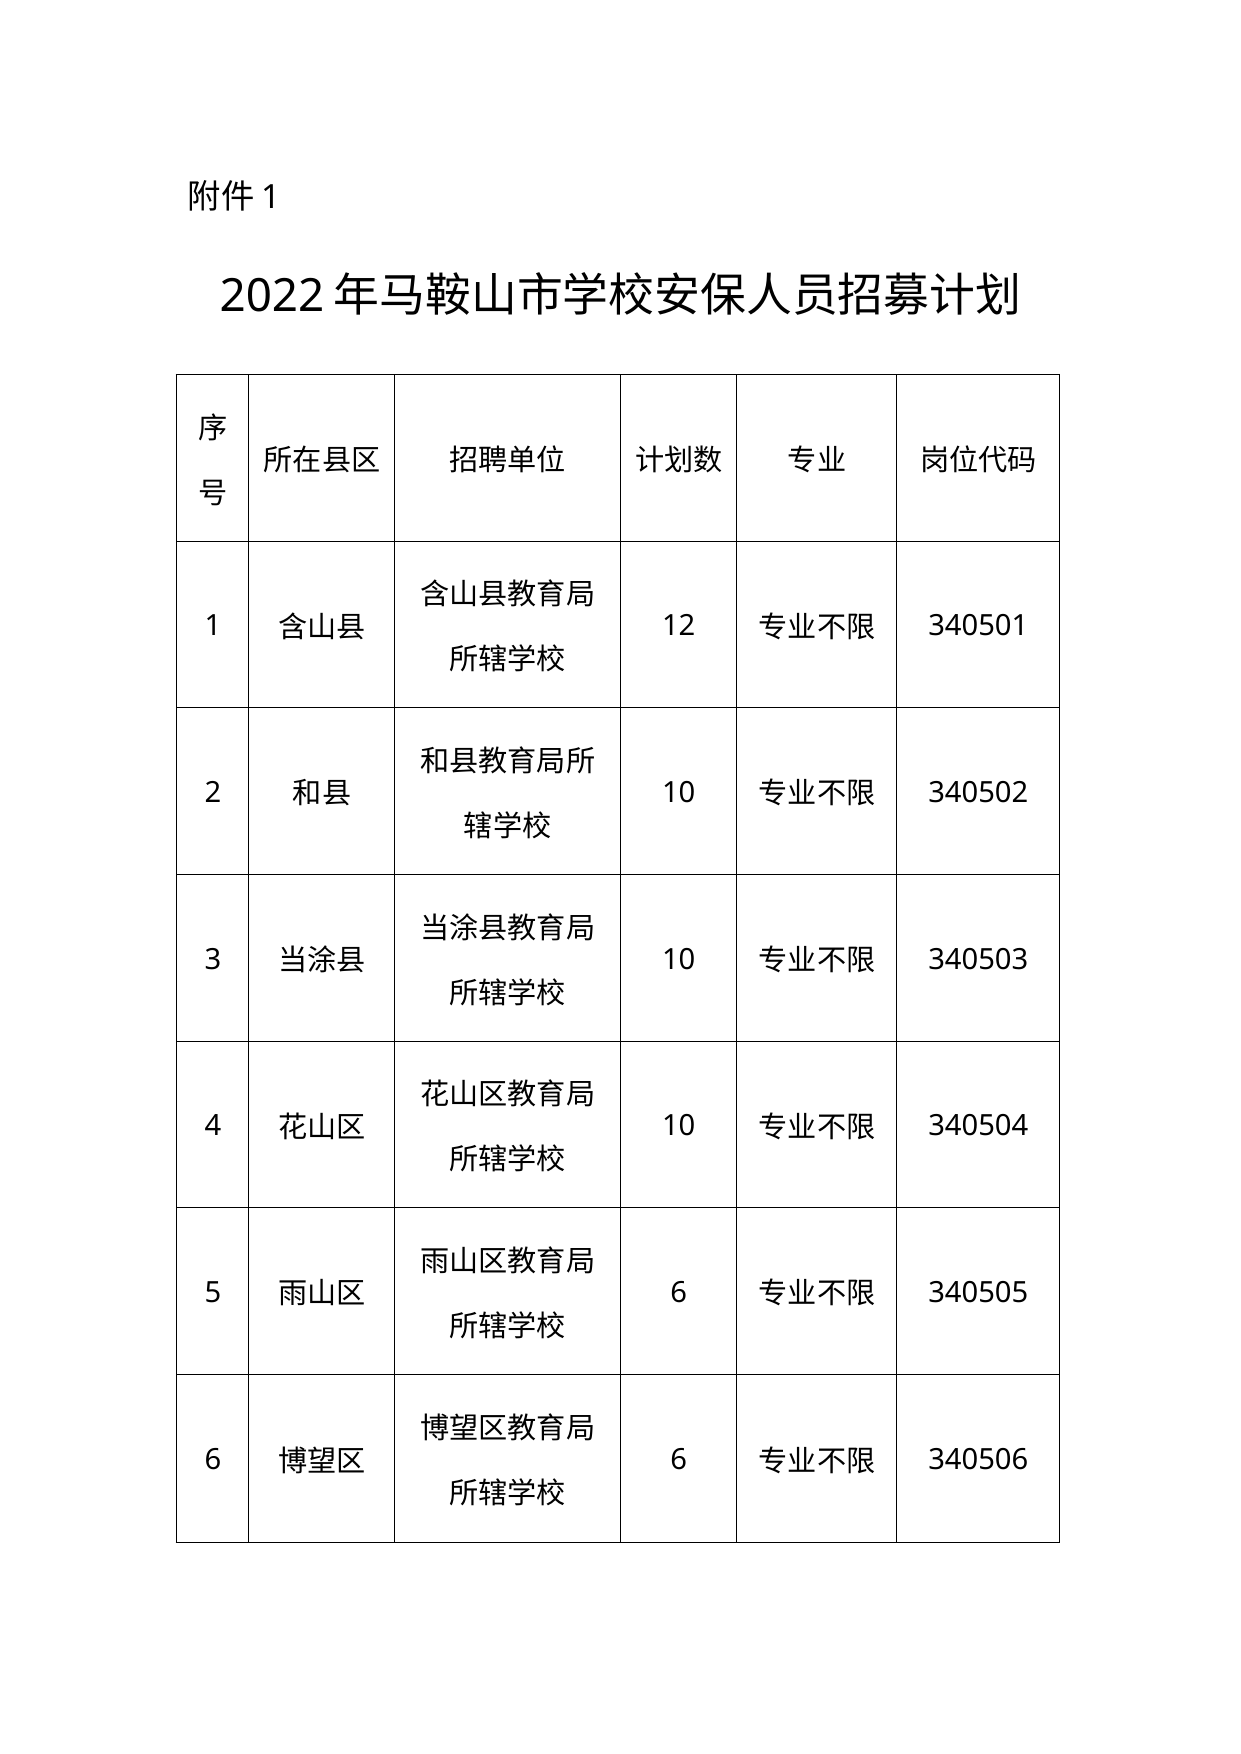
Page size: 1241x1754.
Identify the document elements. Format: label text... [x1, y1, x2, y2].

table_cell 专业不限 [737, 542, 896, 707]
table_cell 专业不限 [737, 1208, 896, 1374]
table_cell 6 [177, 1375, 248, 1542]
table_cell 4 [177, 1042, 248, 1207]
table_cell 5 [177, 1208, 248, 1374]
table_cell 花山区 [249, 1042, 394, 1207]
table_cell 340506 [897, 1375, 1059, 1542]
table_header 专业 [737, 375, 896, 541]
table_cell 专业不限 [737, 1375, 896, 1542]
table_cell 340502 [897, 708, 1059, 874]
table_cell 专业不限 [737, 1042, 896, 1207]
table_cell 6 [621, 1375, 736, 1542]
table_header 岗位代码 [897, 375, 1059, 541]
table_cell 1 [177, 542, 248, 707]
table_cell 专业不限 [737, 875, 896, 1041]
table_header 招聘单位 [395, 375, 620, 541]
table_cell 含山县教育局所辖学校 [395, 542, 620, 707]
table_cell 340501 [897, 542, 1059, 707]
table_cell 3 [177, 875, 248, 1041]
table_cell 花山区教育局所辖学校 [395, 1042, 620, 1207]
table_cell 和县 [249, 708, 394, 874]
table_header 序号 [177, 375, 248, 541]
table_cell 含山县 [249, 542, 394, 707]
table_header 计划数 [621, 375, 736, 541]
table_cell 雨山区教育局所辖学校 [395, 1208, 620, 1374]
table_header 所在县区 [249, 375, 394, 541]
table_cell 当涂县 [249, 875, 394, 1041]
table_cell 当涂县教育局所辖学校 [395, 875, 620, 1041]
table_cell 340505 [897, 1208, 1059, 1374]
table_cell 340503 [897, 875, 1059, 1041]
table_cell 10 [621, 708, 736, 874]
text 2022年马鞍山市学校安保人员招募计划 [187, 243, 1053, 341]
table_cell 6 [621, 1208, 736, 1374]
table_cell 专业不限 [737, 708, 896, 874]
table_cell 10 [621, 1042, 736, 1207]
table_cell 10 [621, 875, 736, 1041]
table_cell 博望区教育局所辖学校 [395, 1375, 620, 1542]
table_cell 博望区 [249, 1375, 394, 1542]
table_cell 2 [177, 708, 248, 874]
table_cell 雨山区 [249, 1208, 394, 1374]
table_cell 12 [621, 542, 736, 707]
table_cell 和县教育局所辖学校 [395, 708, 620, 874]
text 附件1 [187, 162, 1053, 227]
table_cell 340504 [897, 1042, 1059, 1207]
